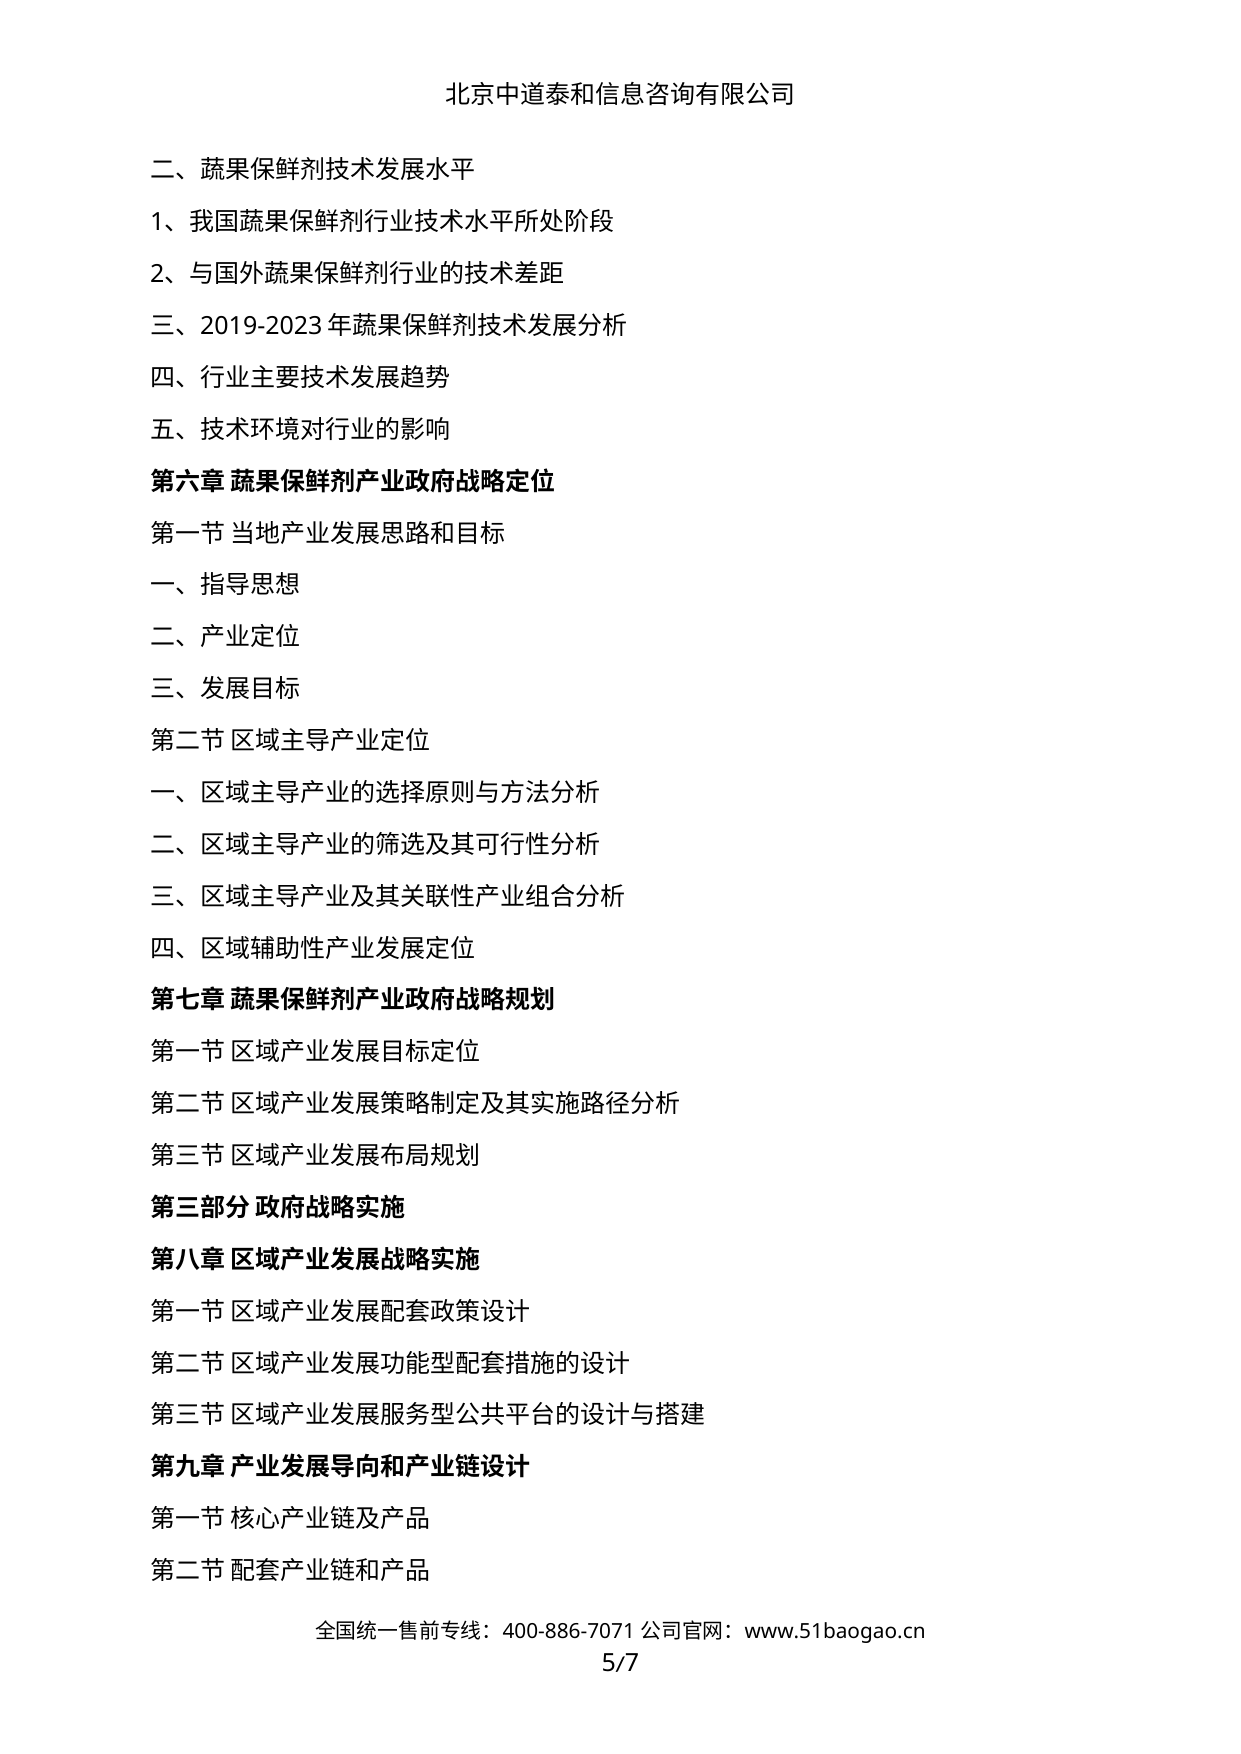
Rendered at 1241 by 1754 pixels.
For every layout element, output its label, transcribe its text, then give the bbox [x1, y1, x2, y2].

text 第一节 区域产业发展配套政策设计 [150, 1291, 1090, 1327]
text 第二节 区域主导产业定位 [150, 721, 1090, 757]
text 第八章 区域产业发展战略实施 [150, 1239, 1090, 1276]
text 第六章 蔬果保鲜剂产业政府战略定位 [150, 461, 1090, 497]
text 第二节 配套产业链和产品 [150, 1551, 1090, 1587]
text 第九章 产业发展导向和产业链设计 [150, 1447, 1090, 1483]
text 第一节 当地产业发展思路和目标 [150, 513, 1090, 549]
text 第七章 蔬果保鲜剂产业政府战略规划 [150, 980, 1090, 1016]
text 第二节 区域产业发展策略制定及其实施路径分析 [150, 1084, 1090, 1120]
text 第一节 区域产业发展目标定位 [150, 1032, 1090, 1068]
text 第一节 核心产业链及产品 [150, 1499, 1090, 1535]
text 第三部分 政府战略实施 [150, 1187, 1090, 1224]
text 四、行业主要技术发展趋势 [150, 357, 1090, 394]
text 二、蔬果保鲜剂技术发展水平 [150, 150, 1090, 186]
text 二、区域主导产业的筛选及其可行性分析 [150, 824, 1090, 861]
text 一、区域主导产业的选择原则与方法分析 [150, 772, 1090, 809]
text 三、2019-2023年蔬果保鲜剂技术发展分析 [150, 306, 1090, 342]
text 五、技术环境对行业的影响 [150, 409, 1090, 446]
text 四、区域辅助性产业发展定位 [150, 928, 1090, 964]
text 二、产业定位 [150, 617, 1090, 653]
text 第三节 区域产业发展服务型公共平台的设计与搭建 [150, 1395, 1090, 1431]
text 三、区域主导产业及其关联性产业组合分析 [150, 876, 1090, 912]
text 一、指导思想 [150, 565, 1090, 601]
text 第三节 区域产业发展布局规划 [150, 1136, 1090, 1172]
text 1、我国蔬果保鲜剂行业技术水平所处阶段 [150, 202, 1090, 238]
text 2、与国外蔬果保鲜剂行业的技术差距 [150, 254, 1090, 290]
text 三、发展目标 [150, 669, 1090, 705]
text 第二节 区域产业发展功能型配套措施的设计 [150, 1343, 1090, 1379]
